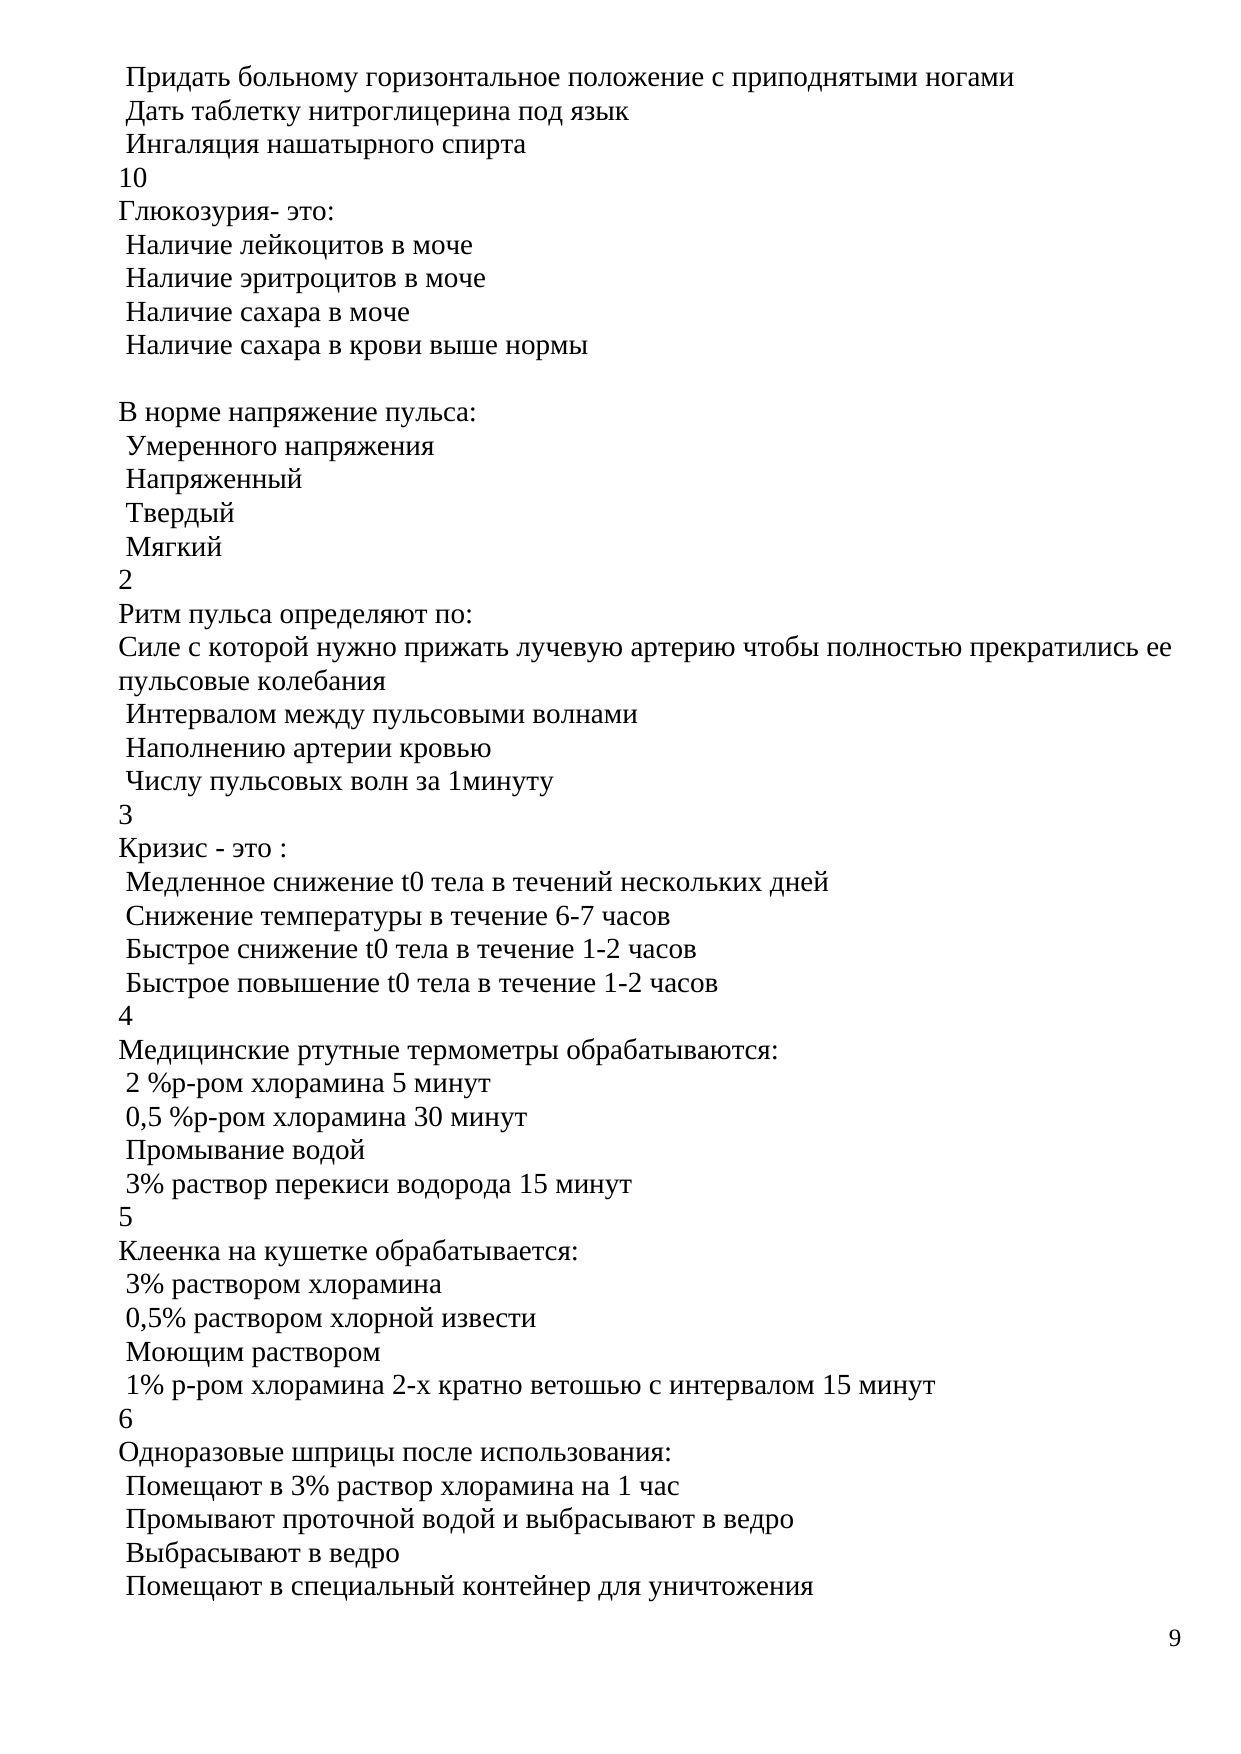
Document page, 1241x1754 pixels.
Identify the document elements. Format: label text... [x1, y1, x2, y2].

text 0,5% раствором хлорной извести [118, 1300, 1181, 1334]
text 3% раствором хлорамина [118, 1267, 1181, 1300]
text 2 [118, 562, 1181, 596]
text Помещают в специальный контейнер для уничтожения [118, 1568, 1181, 1602]
text Моющим раствором [118, 1334, 1181, 1367]
text 2 %р-ром хлорамина 5 минут [118, 1065, 1181, 1099]
text 3% раствор перекиси водорода 15 минут [118, 1166, 1181, 1199]
text Глюкозурия- это: [118, 193, 1181, 227]
text Промывают проточной водой и выбрасывают в ведро [118, 1501, 1181, 1535]
text Твердый [118, 495, 1181, 529]
text В норме напряжение пульса: [118, 394, 1181, 428]
text 3 [118, 797, 1181, 831]
text 6 [118, 1401, 1181, 1434]
text 1% р-ром хлорамина 2-х кратно ветошью с интервалом 15 минут [118, 1367, 1181, 1401]
text Ритм пульса определяют по: [118, 596, 1181, 629]
text Наличие сахара в крови выше нормы [118, 327, 1181, 361]
text Быстрое снижение t0 тела в течение 1-2 часов [118, 931, 1181, 965]
text Наличие эритроцитов в моче [118, 260, 1181, 294]
text Наличие лейкоцитов в моче [118, 227, 1181, 260]
text Силе с которой нужно прижать лучевую артерию чтобы полностью прекратились ее пульсовые колебания [118, 629, 1181, 696]
text Промывание водой [118, 1132, 1181, 1166]
text 10 [118, 160, 1181, 193]
text Числу пульсовых волн за 1минуту [118, 763, 1181, 797]
text Придать больному горизонтальное положение с приподнятыми ногами [118, 59, 1181, 93]
text Интервалом между пульсовыми волнами [118, 696, 1181, 730]
text Наполнению артерии кровью [118, 730, 1181, 763]
text 0,5 %р-ром хлорамина 30 минут [118, 1099, 1181, 1132]
text Напряженный [118, 462, 1181, 495]
text 4 [118, 998, 1181, 1032]
text Наличие сахара в моче [118, 294, 1181, 327]
text Мягкий [118, 529, 1181, 562]
text Ингаляция нашатырного спирта [118, 126, 1181, 160]
text 5 [118, 1199, 1181, 1233]
text Кризис - это : [118, 831, 1181, 864]
text Клеенка на кушетке обрабатывается: [118, 1233, 1181, 1267]
text Помещают в 3% раствор хлорамина на 1 час [118, 1468, 1181, 1501]
text Выбрасывают в ведро [118, 1535, 1181, 1568]
text Медицинские ртутные термометры обрабатываются: [118, 1032, 1181, 1065]
text Дать таблетку нитроглицерина под язык [118, 93, 1181, 126]
text Снижение температуры в течение 6-7 часов [118, 898, 1181, 931]
text Умеренного напряжения [118, 428, 1181, 462]
text Быстрое повышение t0 тела в течение 1-2 часов [118, 965, 1181, 998]
text Медленное снижение t0 тела в течений нескольких дней [118, 864, 1181, 898]
text Одноразовые шприцы после использования: [118, 1434, 1181, 1468]
